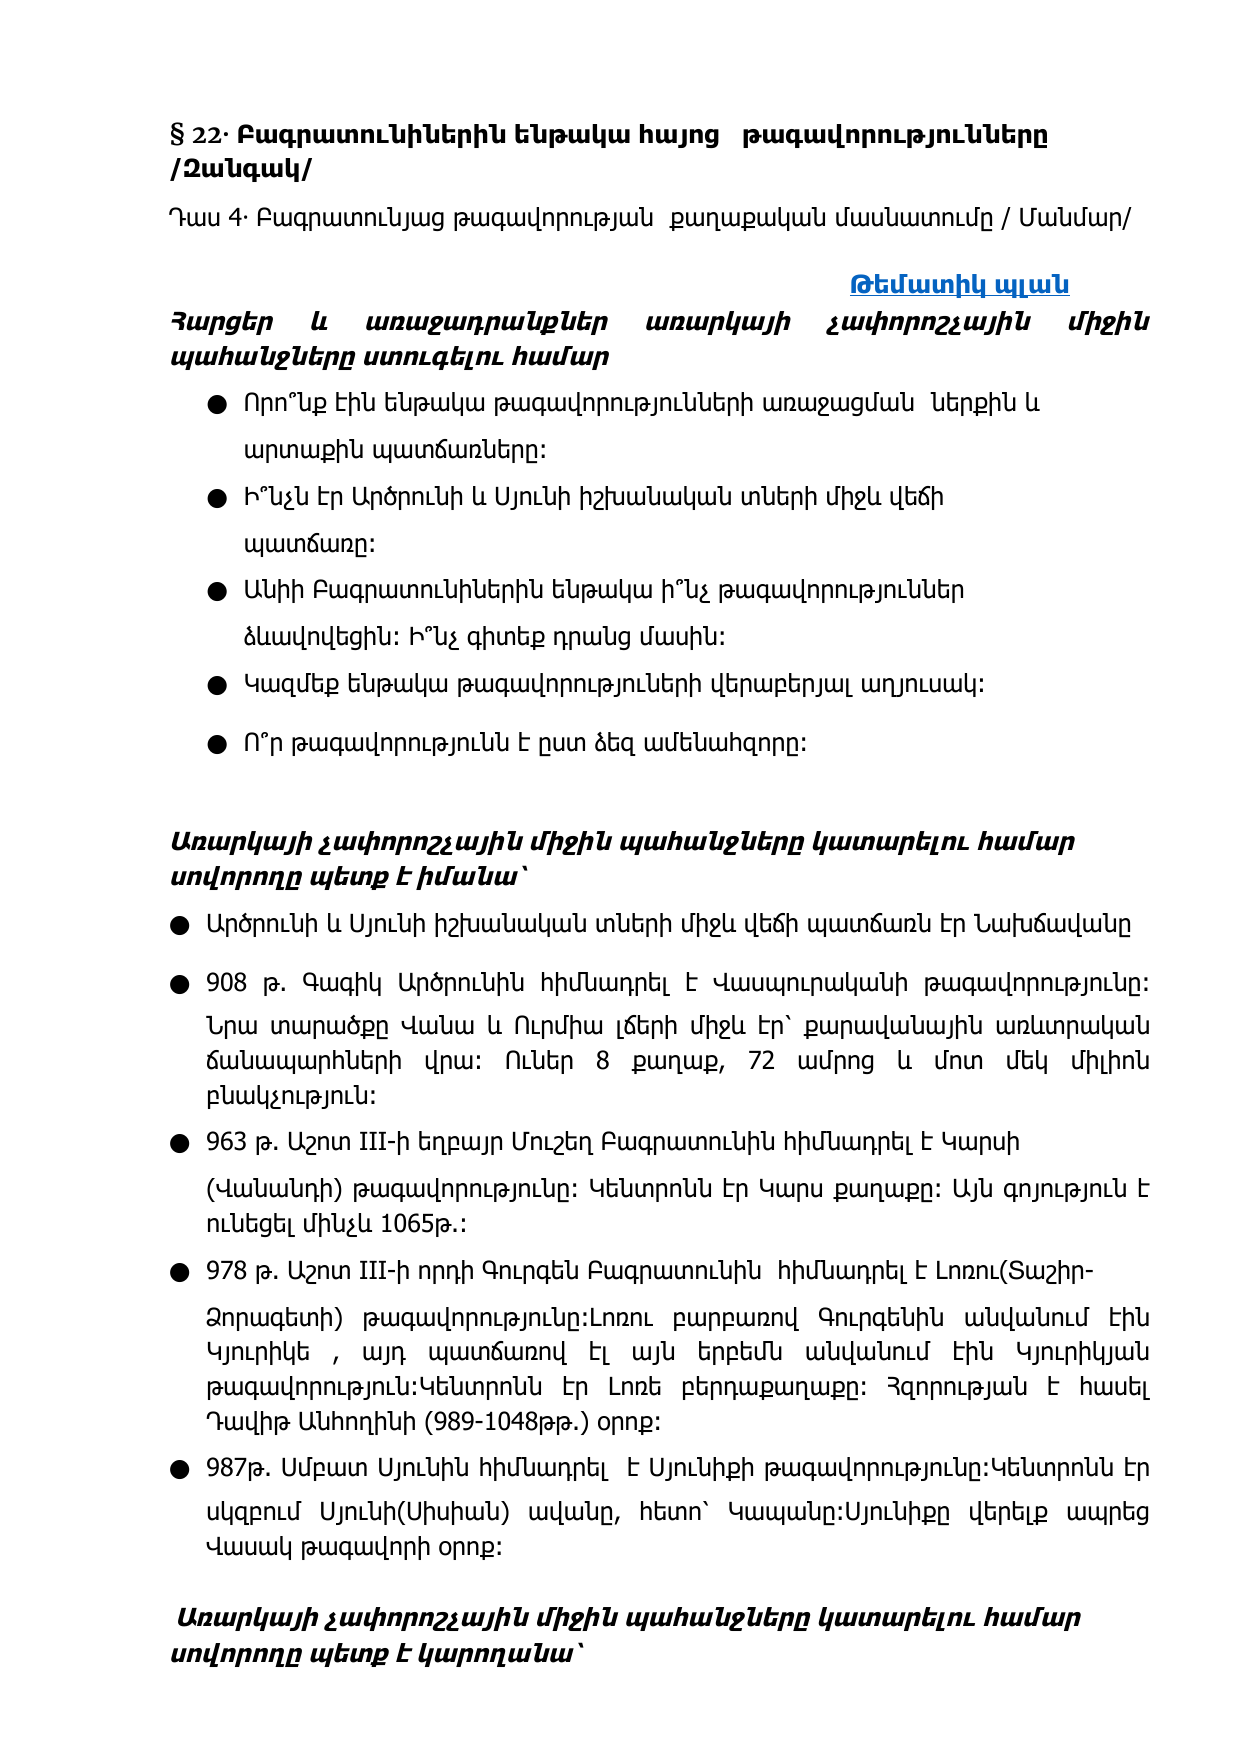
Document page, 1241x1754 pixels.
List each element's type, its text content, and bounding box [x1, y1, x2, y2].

text § 22․ [169, 118, 1152, 183]
text ․ [169, 202, 1152, 232]
